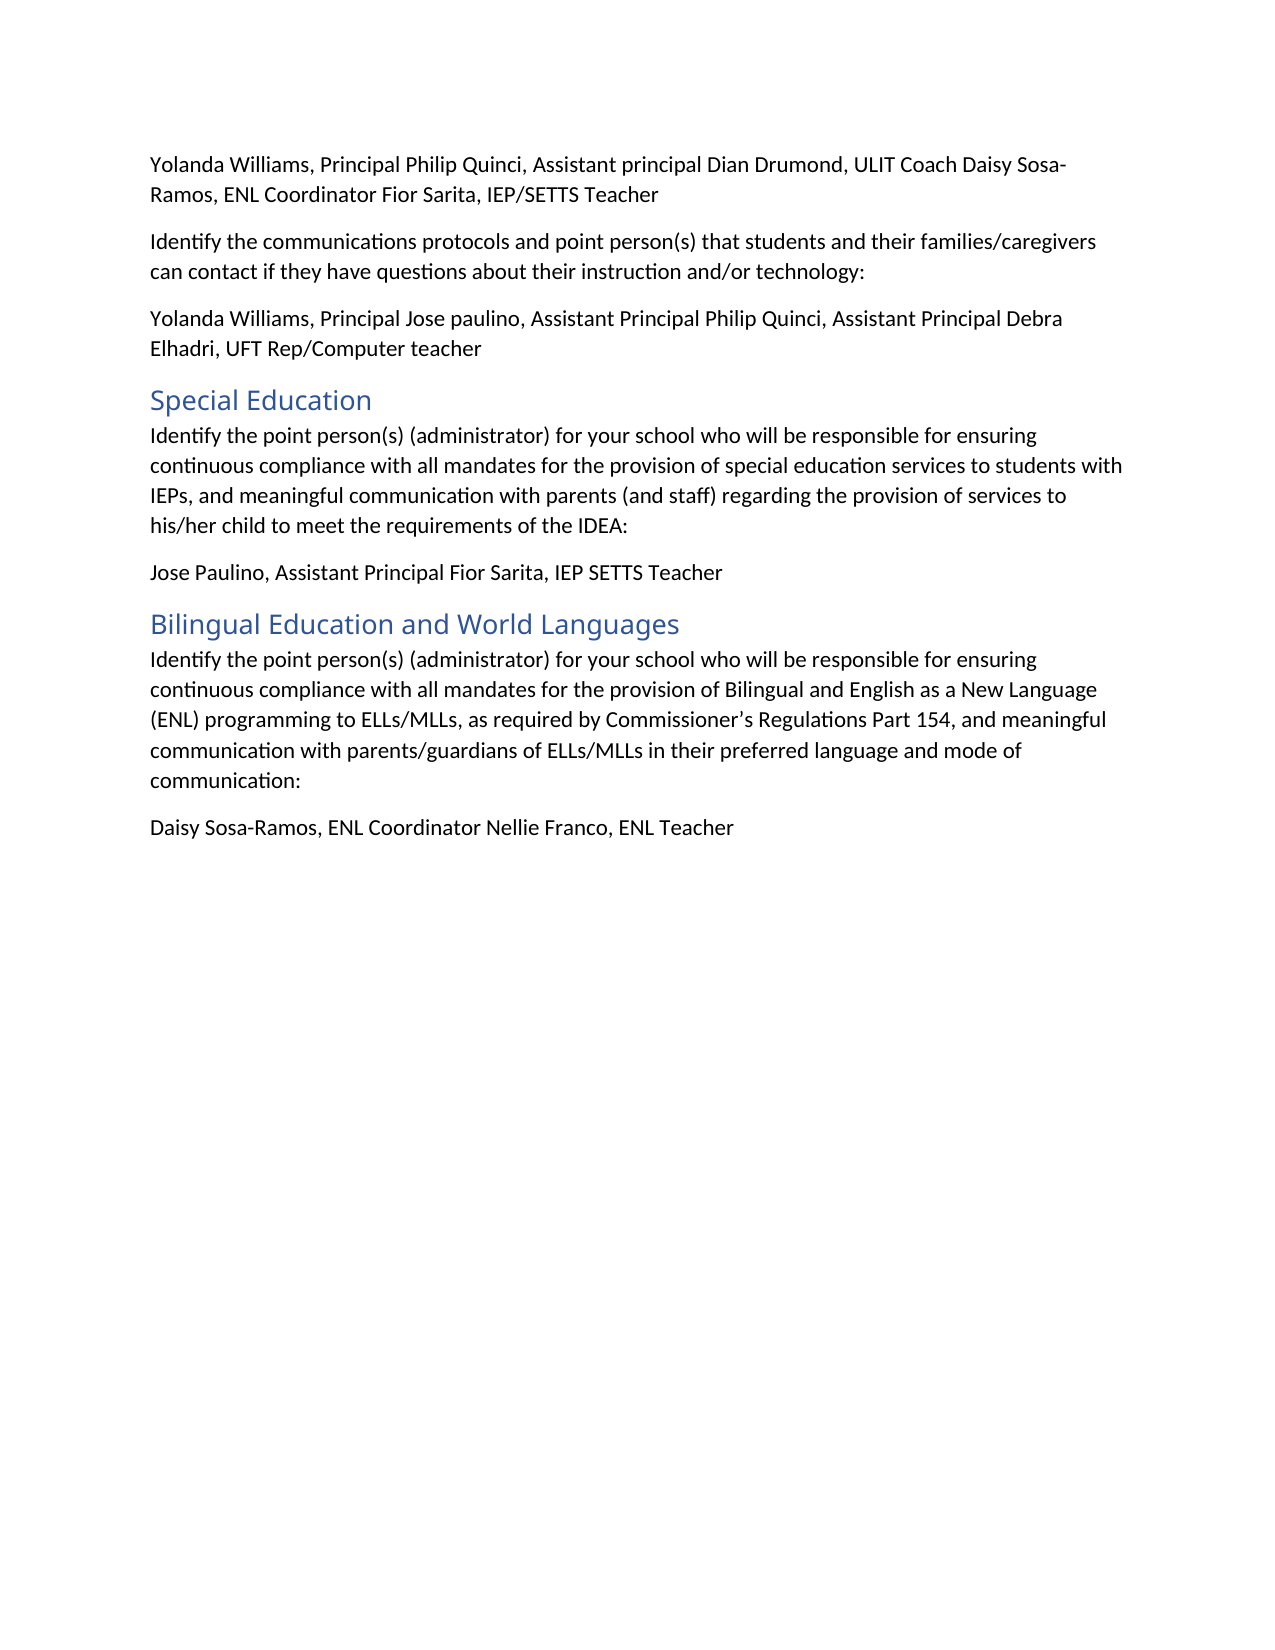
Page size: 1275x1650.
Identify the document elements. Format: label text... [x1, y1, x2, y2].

text Identify the point person(s) (administrator) for your school who will be responsible for ensuring continuous compliance with all mandates for the provision of special education services to students with IEPs, and meaningful communication with parents (and staff) regarding the provision of services to his/her child to meet the requirements of the IDEA: [150, 421, 1125, 540]
subtitle Bilingual Education and World Languages [150, 605, 1125, 642]
text Identify the communications protocols and point person(s) that students and their families/caregivers can contact if they have questions about their instruction and/or technology: [150, 227, 1125, 285]
subtitle Special Education [150, 381, 1125, 418]
text Identify the point person(s) (administrator) for your school who will be responsible for ensuring continuous compliance with all mandates for the provision of Bilingual and English as a New Language (ENL) programming to ELLs/MLLs, as required by Commissioner’s Regulations Part 154, and meaningful communication with parents/guardians of ELLs/MLLs in their preferred language and mode of communication: [150, 645, 1125, 794]
